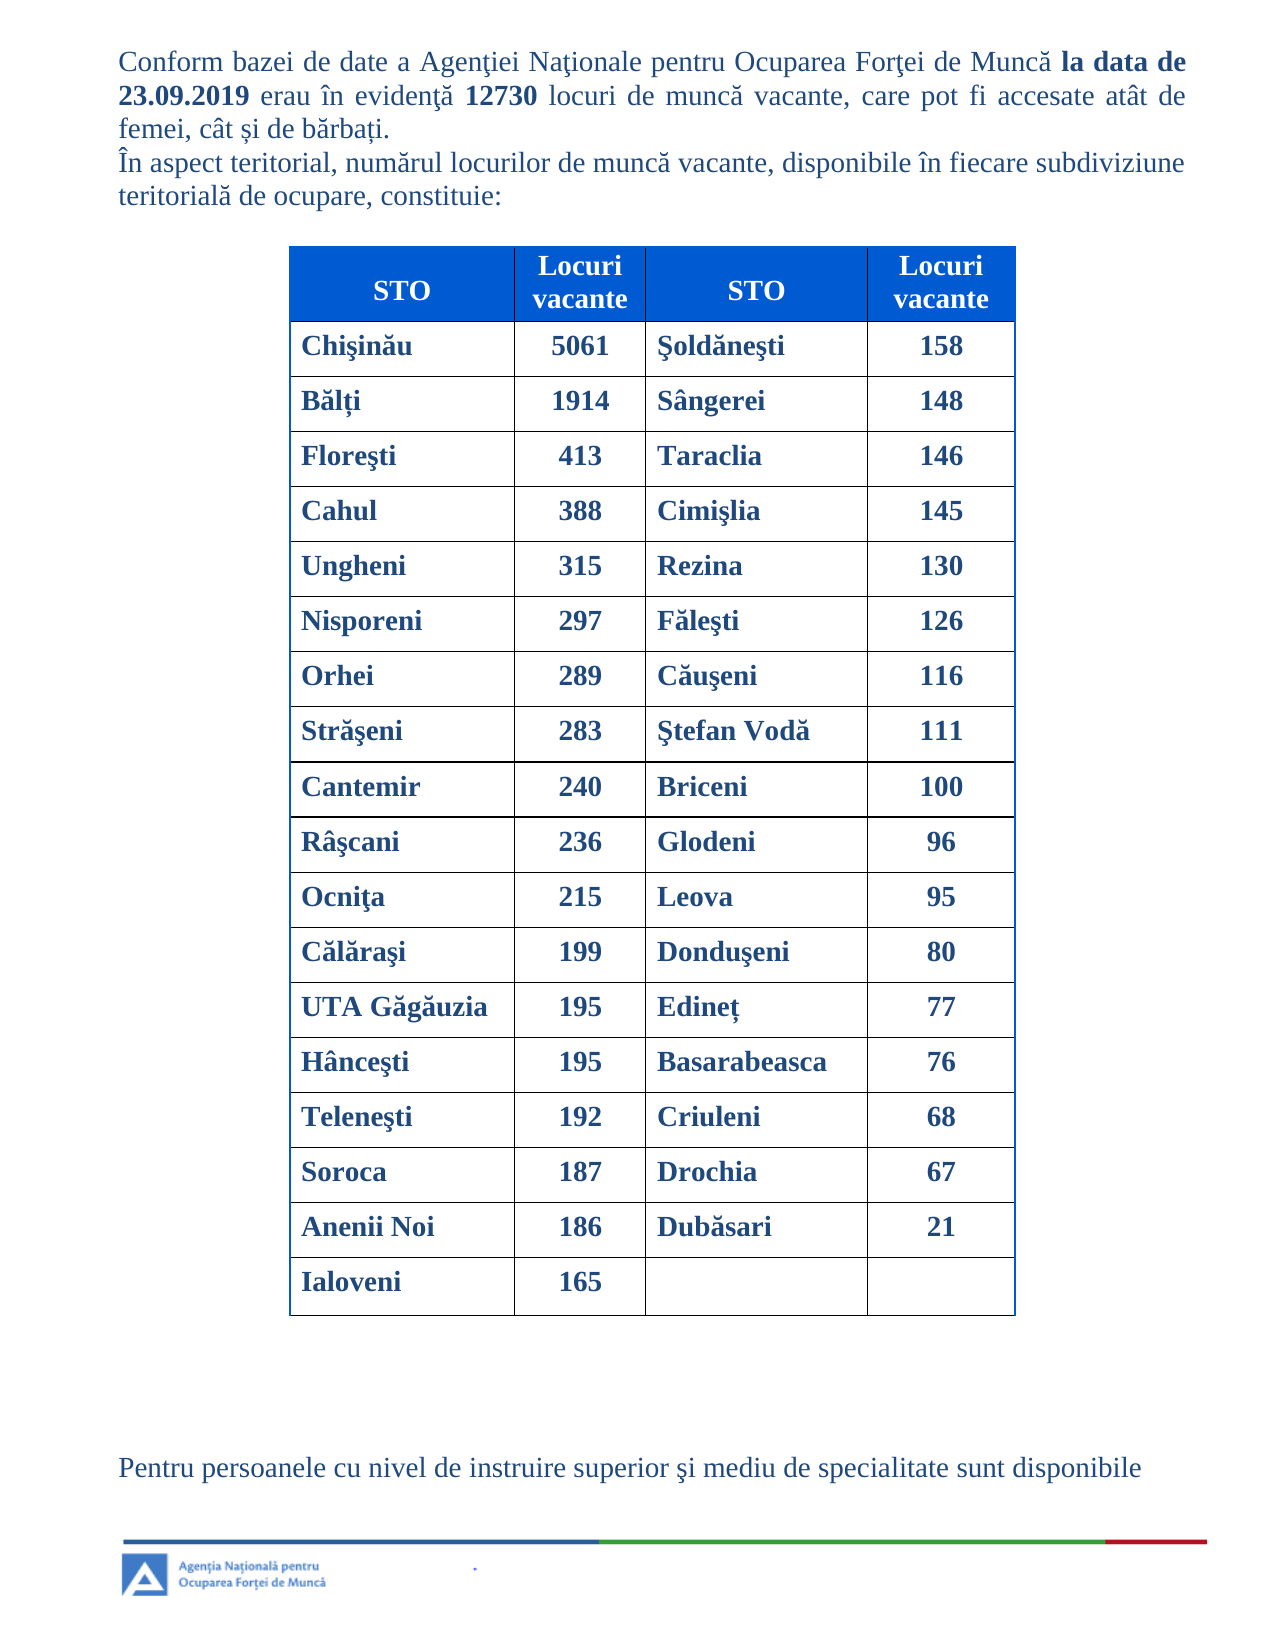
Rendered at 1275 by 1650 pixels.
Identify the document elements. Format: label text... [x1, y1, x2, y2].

table_cell 165 [515, 1258, 645, 1315]
table_cell Străşeni [291, 707, 514, 761]
table_cell 76 [868, 1038, 1014, 1092]
table_cell Chişinău [291, 322, 514, 376]
table_cell Cantemir [291, 763, 514, 816]
table_cell 68 [868, 1093, 1014, 1147]
table_cell 21 [868, 1203, 1014, 1257]
table_cell Orhei [291, 652, 514, 706]
table_cell Bălți [291, 377, 514, 431]
table_header STO [646, 248, 867, 321]
table_cell 199 [515, 928, 645, 982]
table_cell 145 [868, 487, 1014, 541]
table_cell Criuleni [646, 1093, 867, 1147]
table_header Locuri vacante [868, 248, 1014, 321]
table_cell [646, 1258, 867, 1315]
table_cell Hânceşti [291, 1038, 514, 1092]
table_cell Leova [646, 873, 867, 927]
table_cell 215 [515, 873, 645, 927]
table_cell 186 [515, 1203, 645, 1257]
table_cell Şoldăneşti [646, 322, 867, 376]
table_cell 297 [515, 597, 645, 651]
table_cell 283 [515, 707, 645, 761]
table_cell 95 [868, 873, 1014, 927]
text În aspect teritorial, numărul locurilor de muncă vacante, disponibile în fiecare subdiviziune teritorială de ocupare, constituie: [118, 145, 1186, 212]
table_cell 289 [515, 652, 645, 706]
table_cell 77 [868, 983, 1014, 1037]
table_cell 100 [868, 763, 1014, 816]
picture [118, 1534, 1208, 1605]
table_cell 187 [515, 1148, 645, 1202]
table_cell 195 [515, 983, 645, 1037]
text Conform bazei de date a Agenţiei Naţionale pentru Ocuparea Forţei de Muncă la data de 23.09.2019 erau în evidenţă 12730 locuri de muncă vacante, care pot fi accesate atât de femei, cât și de bărbați. [118, 44, 1186, 145]
table_header Locuri vacante [515, 248, 645, 321]
table_cell 67 [868, 1148, 1014, 1202]
table_cell Ialoveni [291, 1258, 514, 1315]
table_cell Soroca [291, 1148, 514, 1202]
table_header STO [291, 248, 514, 321]
table_cell Taraclia [646, 432, 867, 486]
table_cell Teleneşti [291, 1093, 514, 1147]
table_cell Ocniţa [291, 873, 514, 927]
table_cell 130 [868, 542, 1014, 596]
table_cell UTA Găgăuzia [291, 983, 514, 1037]
table_cell [868, 1258, 1014, 1315]
table_cell Briceni [646, 763, 867, 816]
table_cell Edineț [646, 983, 867, 1037]
table_cell 148 [868, 377, 1014, 431]
table_cell Nisporeni [291, 597, 514, 651]
table_cell 1914 [515, 377, 645, 431]
table_cell Căuşeni [646, 652, 867, 706]
table_cell Glodeni [646, 818, 867, 872]
table_cell Râşcani [291, 818, 514, 872]
table_cell 146 [868, 432, 1014, 486]
table_cell 240 [515, 763, 645, 816]
table_cell 111 [868, 707, 1014, 761]
table_cell 315 [515, 542, 645, 596]
table_cell Dubăsari [646, 1203, 867, 1257]
text Pentru persoanele cu nivel de instruire superior şi mediu de specialitate sunt disponibile [118, 1450, 1186, 1483]
table_cell Ştefan Vodă [646, 707, 867, 761]
table_cell Ungheni [291, 542, 514, 596]
table_cell Călăraşi [291, 928, 514, 982]
table_cell 413 [515, 432, 645, 486]
table_cell Floreşti [291, 432, 514, 486]
table_cell Basarabeasca [646, 1038, 867, 1092]
table_cell 126 [868, 597, 1014, 651]
table_cell 5061 [515, 322, 645, 376]
table_cell 236 [515, 818, 645, 872]
table_cell Donduşeni [646, 928, 867, 982]
table_cell Anenii Noi [291, 1203, 514, 1257]
table_cell Cahul [291, 487, 514, 541]
table_cell 80 [868, 928, 1014, 982]
table_cell Drochia [646, 1148, 867, 1202]
table_cell 96 [868, 818, 1014, 872]
table_cell 116 [868, 652, 1014, 706]
table_cell Rezina [646, 542, 867, 596]
table_cell Făleşti [646, 597, 867, 651]
table_cell 388 [515, 487, 645, 541]
table_cell 192 [515, 1093, 645, 1147]
table_cell 195 [515, 1038, 645, 1092]
table_cell Cimişlia [646, 487, 867, 541]
table_cell 158 [868, 322, 1014, 376]
table_cell Sângerei [646, 377, 867, 431]
